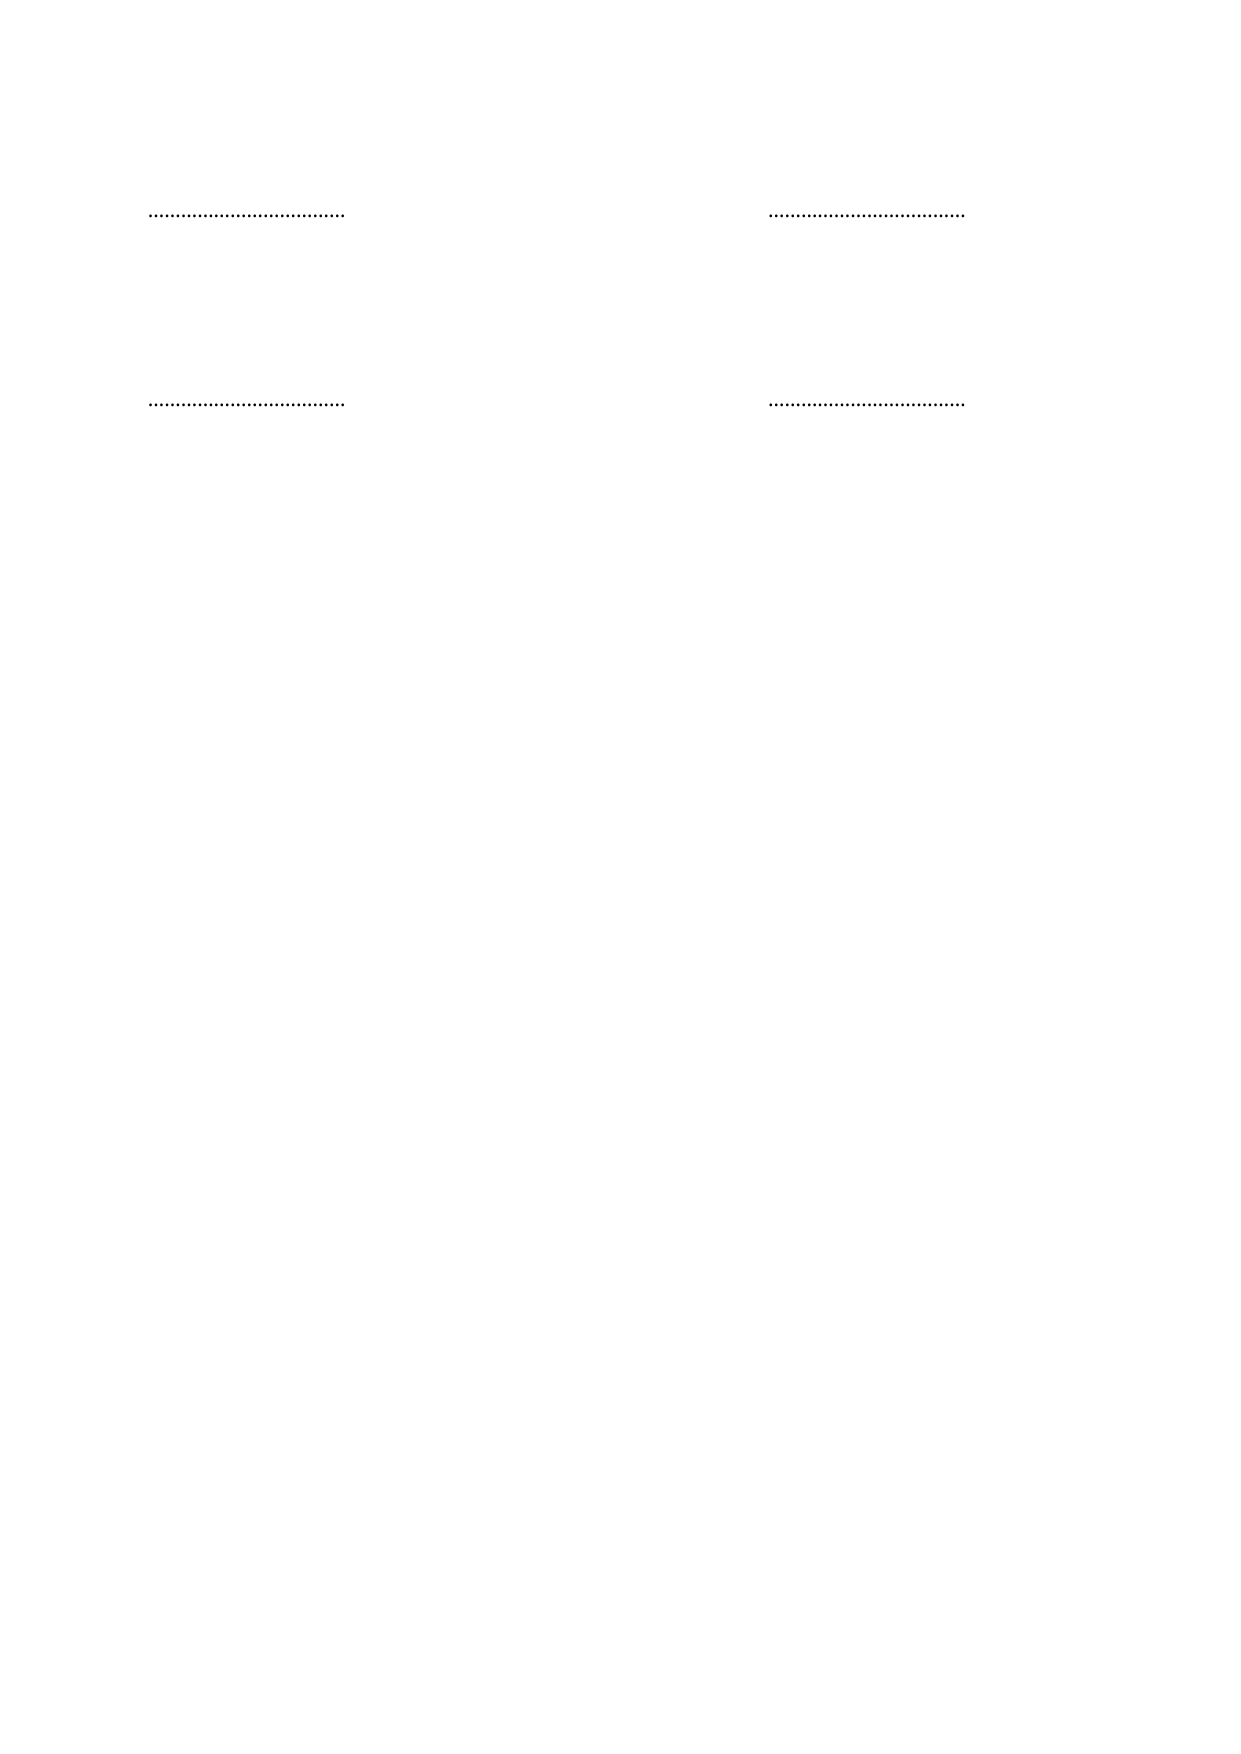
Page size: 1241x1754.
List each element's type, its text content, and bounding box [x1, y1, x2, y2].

text ……………………………… ……………………………… [148, 195, 1093, 223]
text ……………………………… ……………………………… [148, 384, 1093, 412]
